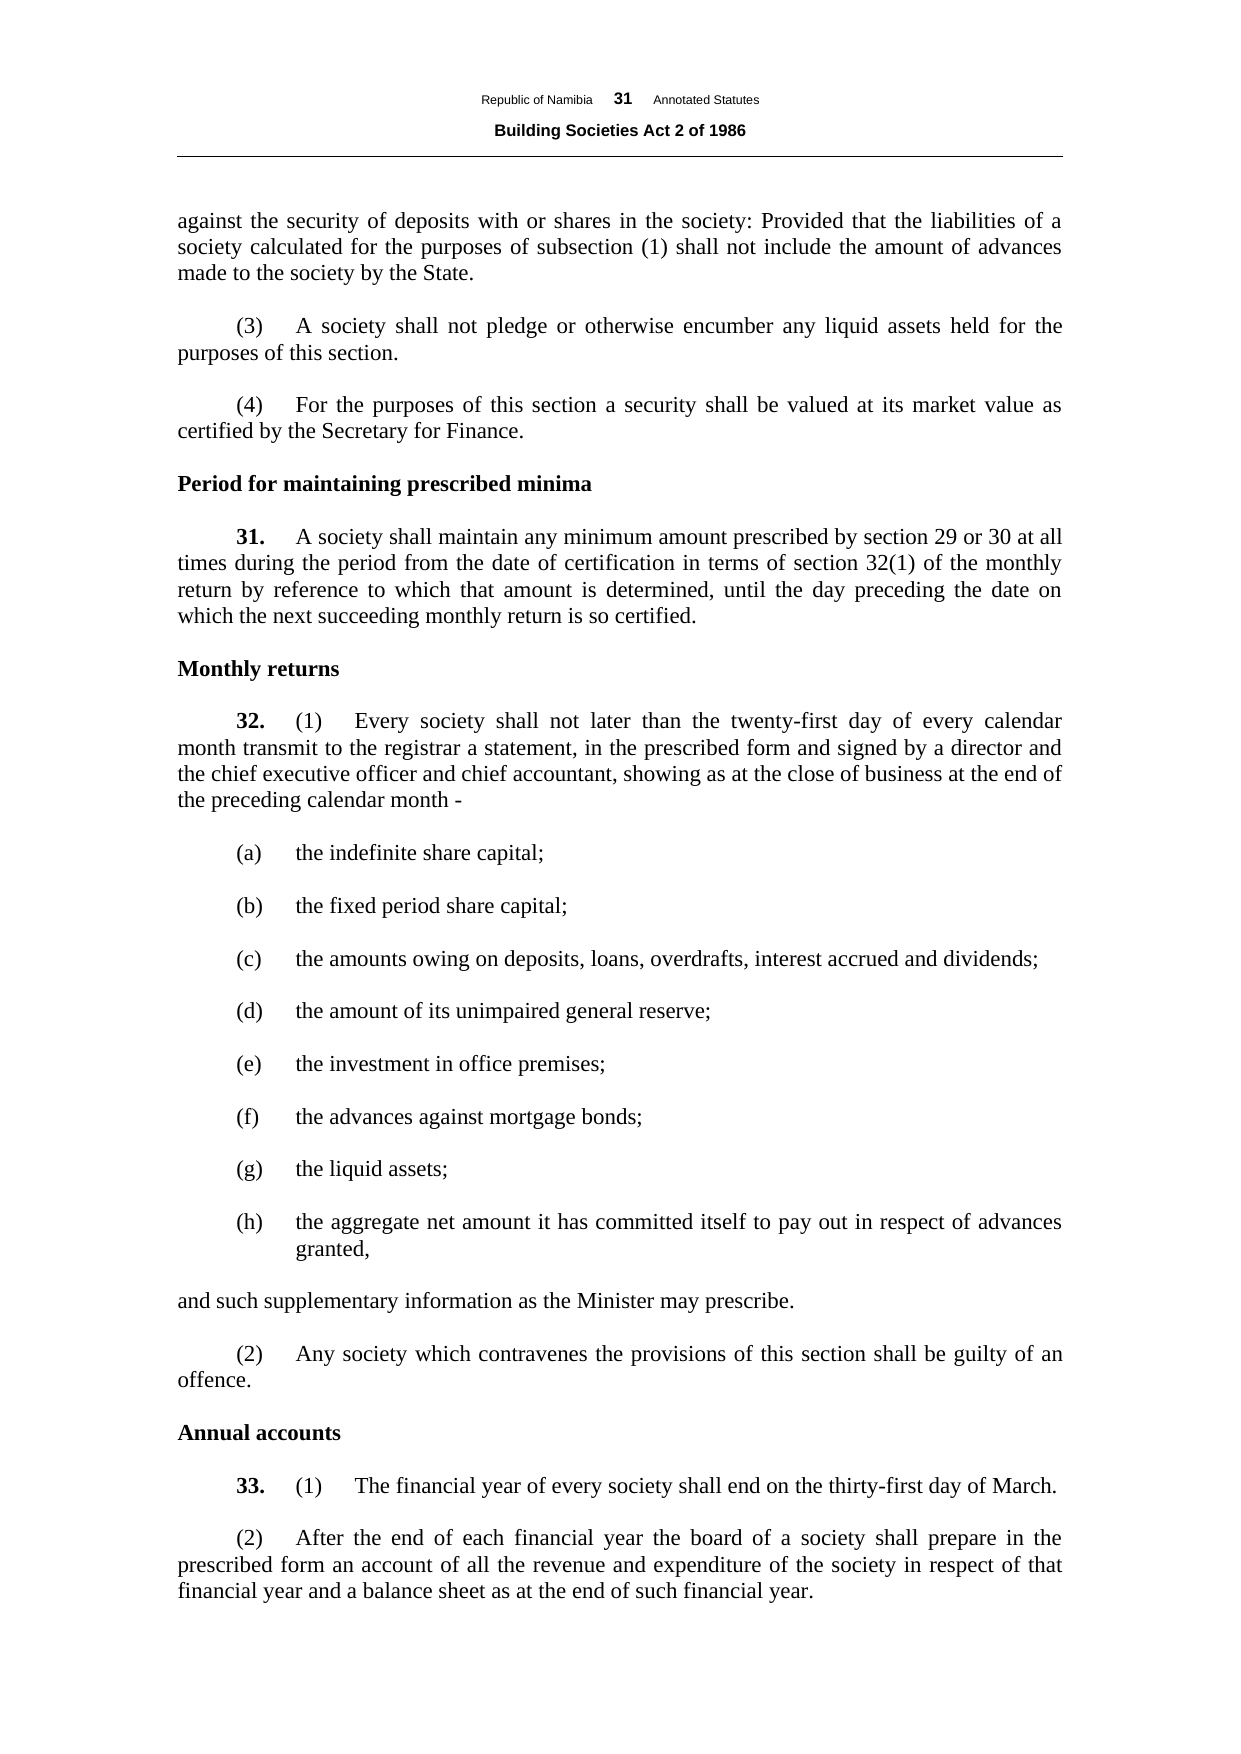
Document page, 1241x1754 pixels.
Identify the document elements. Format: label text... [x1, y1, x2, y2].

text (2) Any society which contravenes the provisions of this section shall be guilty of an offence. [177, 1340, 1064, 1393]
text (e) the investment in office premises; [236, 1050, 1064, 1076]
text (2) After the end of each financial year the board of a society shall prepare in the prescribed form an account of all the revenue and expenditure of the society in respect of that financial year and a balance sheet as at the end of such financial year. [177, 1524, 1064, 1603]
text (c) the amounts owing on deposits, loans, overdrafts, interest accrued and dividends; [236, 945, 1064, 971]
text (h) the aggregate net amount it has committed itself to pay out in respect of advances granted, [236, 1208, 1064, 1261]
text 33. (1) The financial year of every society shall end on the thirty-first day of March. [177, 1472, 1064, 1498]
text Annual accounts [177, 1419, 1063, 1445]
text 31. A society shall maintain any minimum amount prescribed by section 29 or 30 at all times during the period from the date of certification in terms of section 32(1) of the monthly return by reference to which that amount is determined, until the day preceding the date on which the next succeeding monthly return is so certified. [177, 523, 1064, 628]
text (f) the advances against mortgage bonds; [236, 1103, 1064, 1129]
text (a) the indefinite share capital; [236, 839, 1064, 866]
text (d) the amount of its unimpaired general reserve; [236, 997, 1064, 1024]
text and such supplementary information as the Minister may prescribe. [177, 1287, 1063, 1314]
text (b) the fixed period share capital; [236, 892, 1064, 918]
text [177, 207, 1064, 286]
text (3) A society shall not pledge or otherwise encumber any liquid assets held for the purposes of this section. [177, 312, 1064, 365]
text Monthly returns [177, 655, 1063, 681]
text 32. (1) Every society shall not later than the twenty-first day of every calendar month transmit to the registrar a statement, in the prescribed form and signed by a director and the chief executive officer and chief accountant, showing as at the close of business at the end of the preceding calendar month - [177, 707, 1064, 813]
text Period for maintaining prescribed minima [177, 470, 1063, 497]
text (4) For the purposes of this section a security shall be valued at its market value as certified by the Secretary for Finance. [177, 391, 1064, 444]
text (g) the liquid assets; [236, 1156, 1064, 1182]
